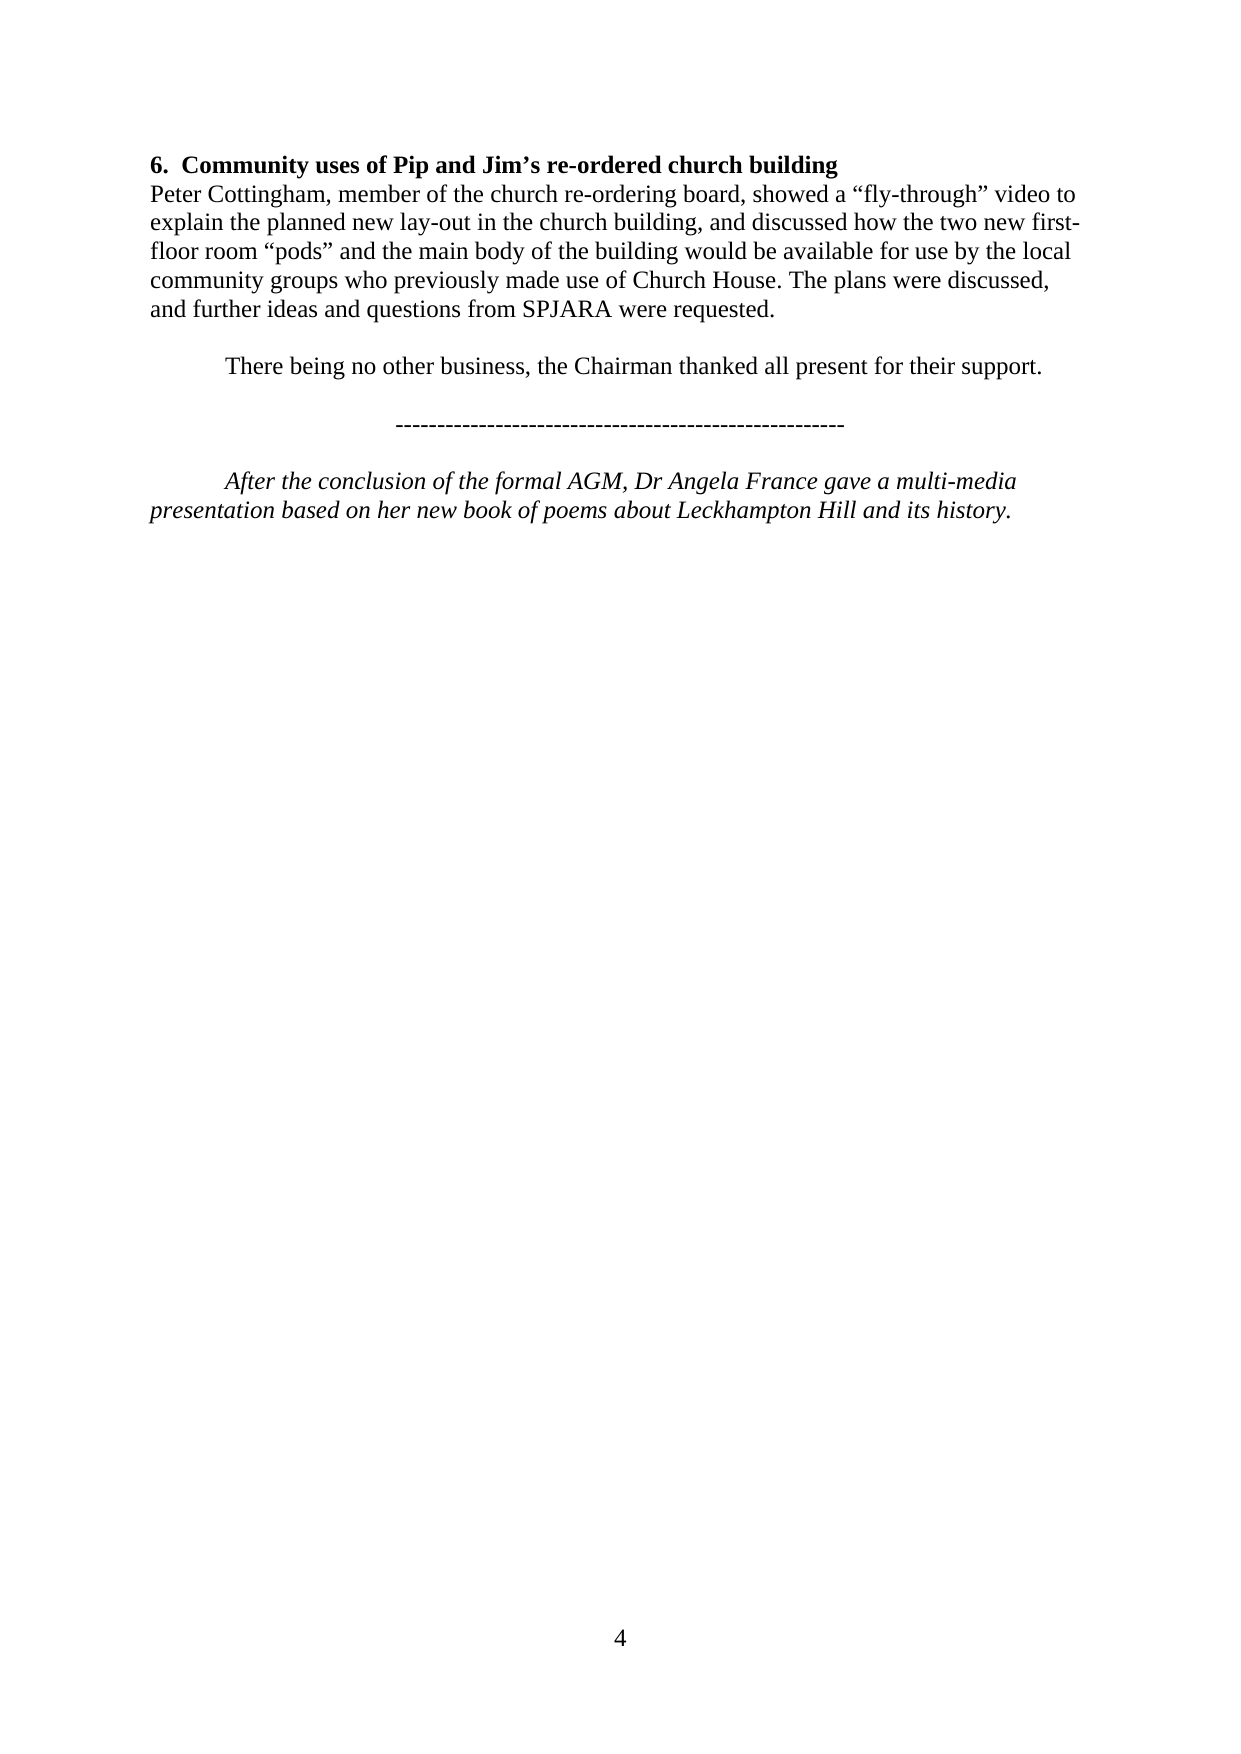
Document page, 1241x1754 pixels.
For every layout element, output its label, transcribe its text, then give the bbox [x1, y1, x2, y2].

text ------------------------------------------------------ [150, 409, 1090, 437]
text There being no other business, the Chairman thanked all present for their support. [150, 351, 1090, 380]
text Peter Cottingham, member of the church re-ordering board, showed a “fly-through” video to explain the planned new lay-out in the church building, and discussed how the two new first-floor room “pods” and the main body of the building would be available for use by the local community groups who previously made use of Church House. The plans were discussed, and further ideas and questions from SPJARA were requested. [150, 179, 1090, 322]
text 6. Community uses of Pip and Jim’s re-ordered church building [150, 150, 1090, 179]
text After the conclusion of the formal AGM, Dr Angela France gave a multi-media presentation based on her new book of poems about Leckhampton Hill and its history. [150, 466, 1090, 524]
